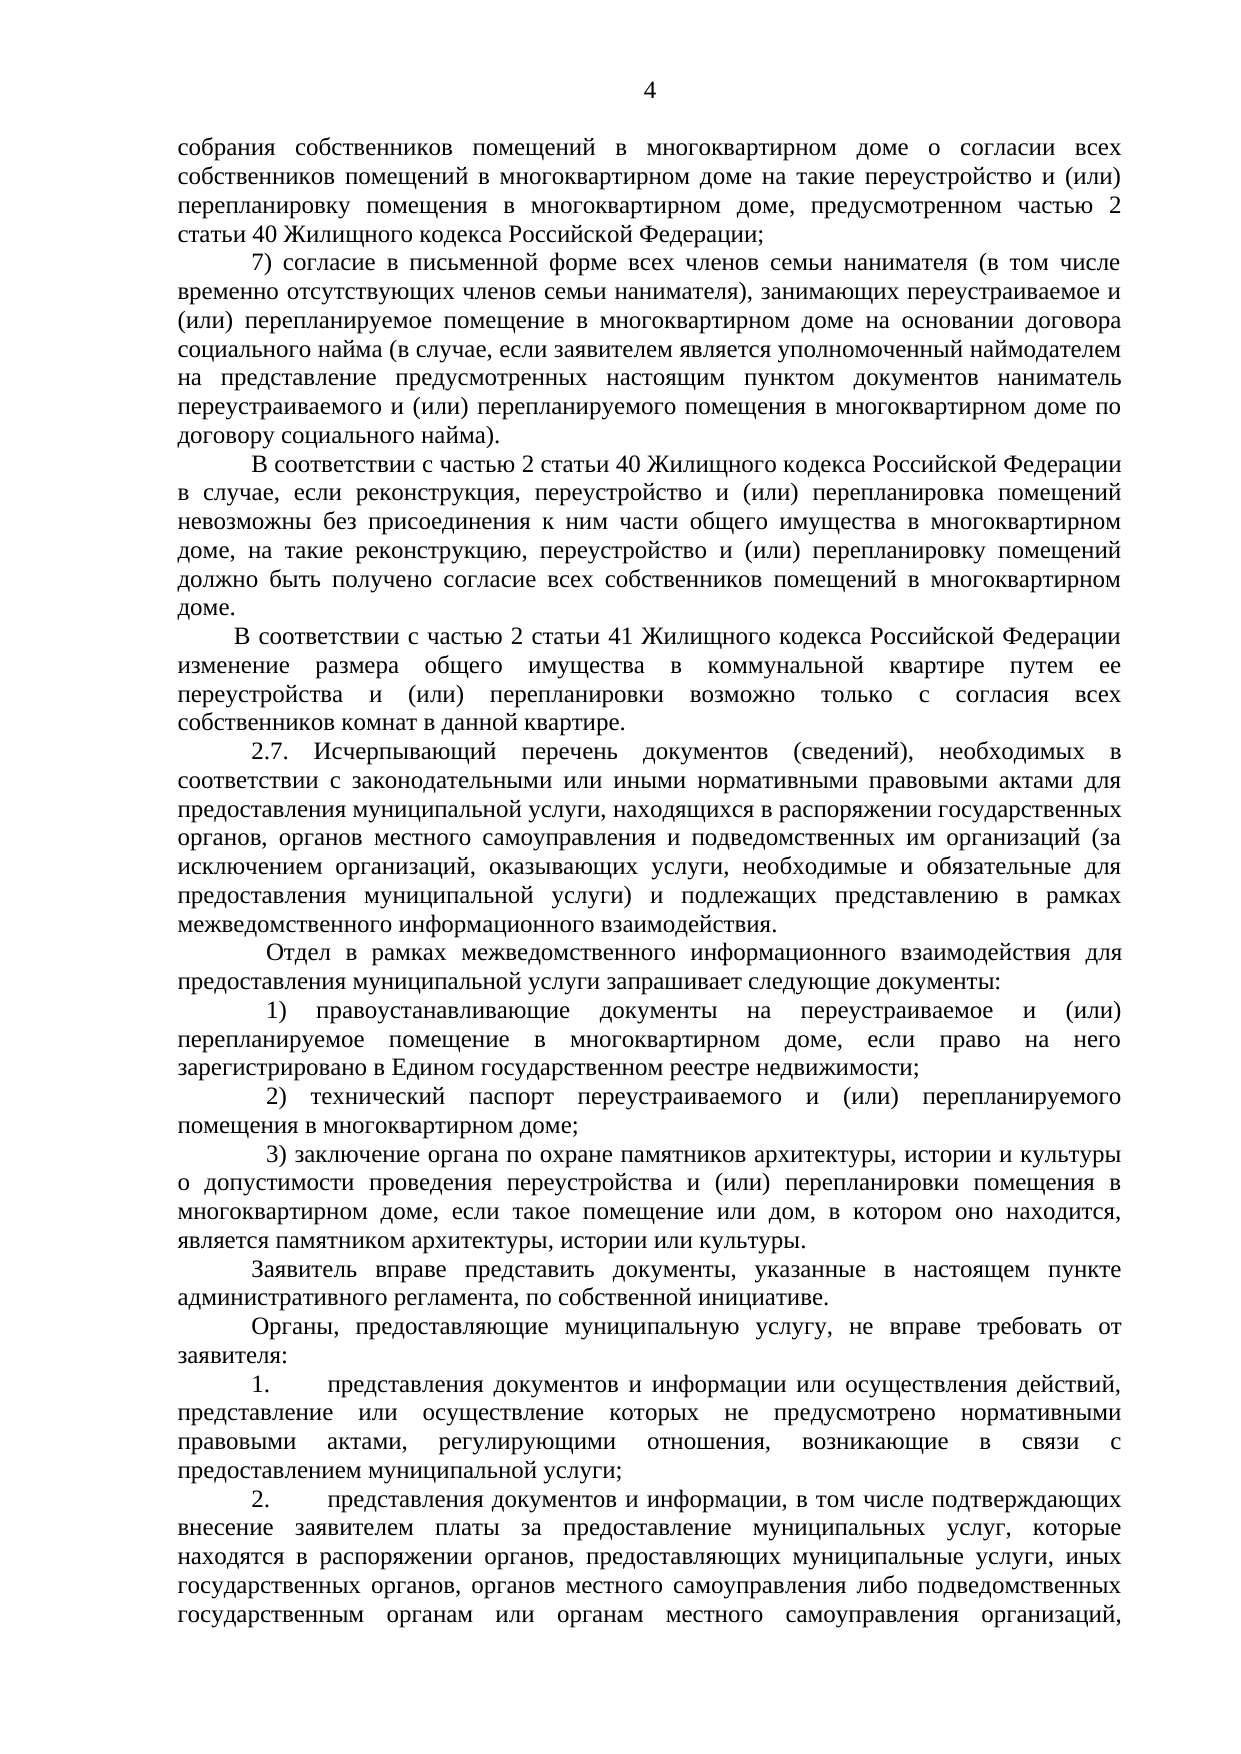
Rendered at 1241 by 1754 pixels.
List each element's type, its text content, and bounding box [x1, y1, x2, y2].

text Заявитель вправе представить документы, указанные в настоящем пункте административного регламента, по собственной инициативе. [177, 1254, 1122, 1311]
text 3) заключение органа по охране памятников архитектуры, истории и культуры о допустимости проведения переустройства и (или) перепланировки помещения в многоквартирном доме, если такое помещение или дом, в котором оно находится, является памятником архитектуры, истории или культуры. [177, 1139, 1122, 1254]
text Отдел в рамках межведомственного информационного взаимодействия для предоставления муниципальной услуги запрашивает следующие документы: [177, 937, 1122, 995]
text В соответствии с частью 2 статьи 40 Жилищного кодекса Российской Федерации в случае, если реконструкция, переустройство и (или) перепланировка помещений невозможны без присоединения к ним части общего имущества в многоквартирном доме, на такие реконструкцию, переустройство и (или) перепланировку помещений должно быть получено согласие всех собственников помещений в многоквартирном доме. [177, 449, 1122, 621]
text 1) правоустанавливающие документы на переустраиваемое и (или) перепланируемое помещение в многоквартирном доме, если право на него зарегистрировано в Едином государственном реестре недвижимости; [177, 995, 1122, 1081]
text В соответствии с частью 2 статьи 41 Жилищного кодекса Российской Федерации изменение размера общего имущества в коммунальной квартире путем ее переустройства и (или) перепланировки возможно только с согласия всех собственников комнат в данной квартире. [177, 621, 1122, 736]
list представления документов и информации или осуществления действий, представление или осуществление которых не предусмотрено нормативными правовыми актами, регулирующими отношения, возникающие в связи с предоставлением муниципальной услуги; [177, 1369, 1122, 1484]
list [177, 1484, 1122, 1627]
text 2) технический паспорт переустраиваемого и (или) перепланируемого помещения в многоквартирном доме; [177, 1081, 1122, 1139]
text 7) согласие в письменной форме всех членов семьи нанимателя (в том числе временно отсутствующих членов семьи нанимателя), занимающих переустраиваемое и (или) перепланируемое помещение в многоквартирном доме на основании договора социального найма (в случае, если заявителем является уполномоченный наймодателем на представление предусмотренных настоящим пунктом документов наниматель переустраиваемого и (или) перепланируемого помещения в многоквартирном доме по договору социального найма). [177, 247, 1122, 449]
text 2.7. Исчерпывающий перечень документов (сведений), необходимых в соответствии с законодательными или иными нормативными правовыми актами для предоставления муниципальной услуги, находящихся в распоряжении государственных органов, органов местного самоуправления и подведомственных им организаций (за исключением организаций, оказывающих услуги, необходимые и обязательные для предоставления муниципальной услуги) и подлежащих представлению в рамках межведомственного информационного взаимодействия. [177, 736, 1122, 937]
text Органы, предоставляющие муниципальную услугу, не вправе требовать от заявителя: [177, 1311, 1122, 1369]
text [177, 132, 1122, 247]
